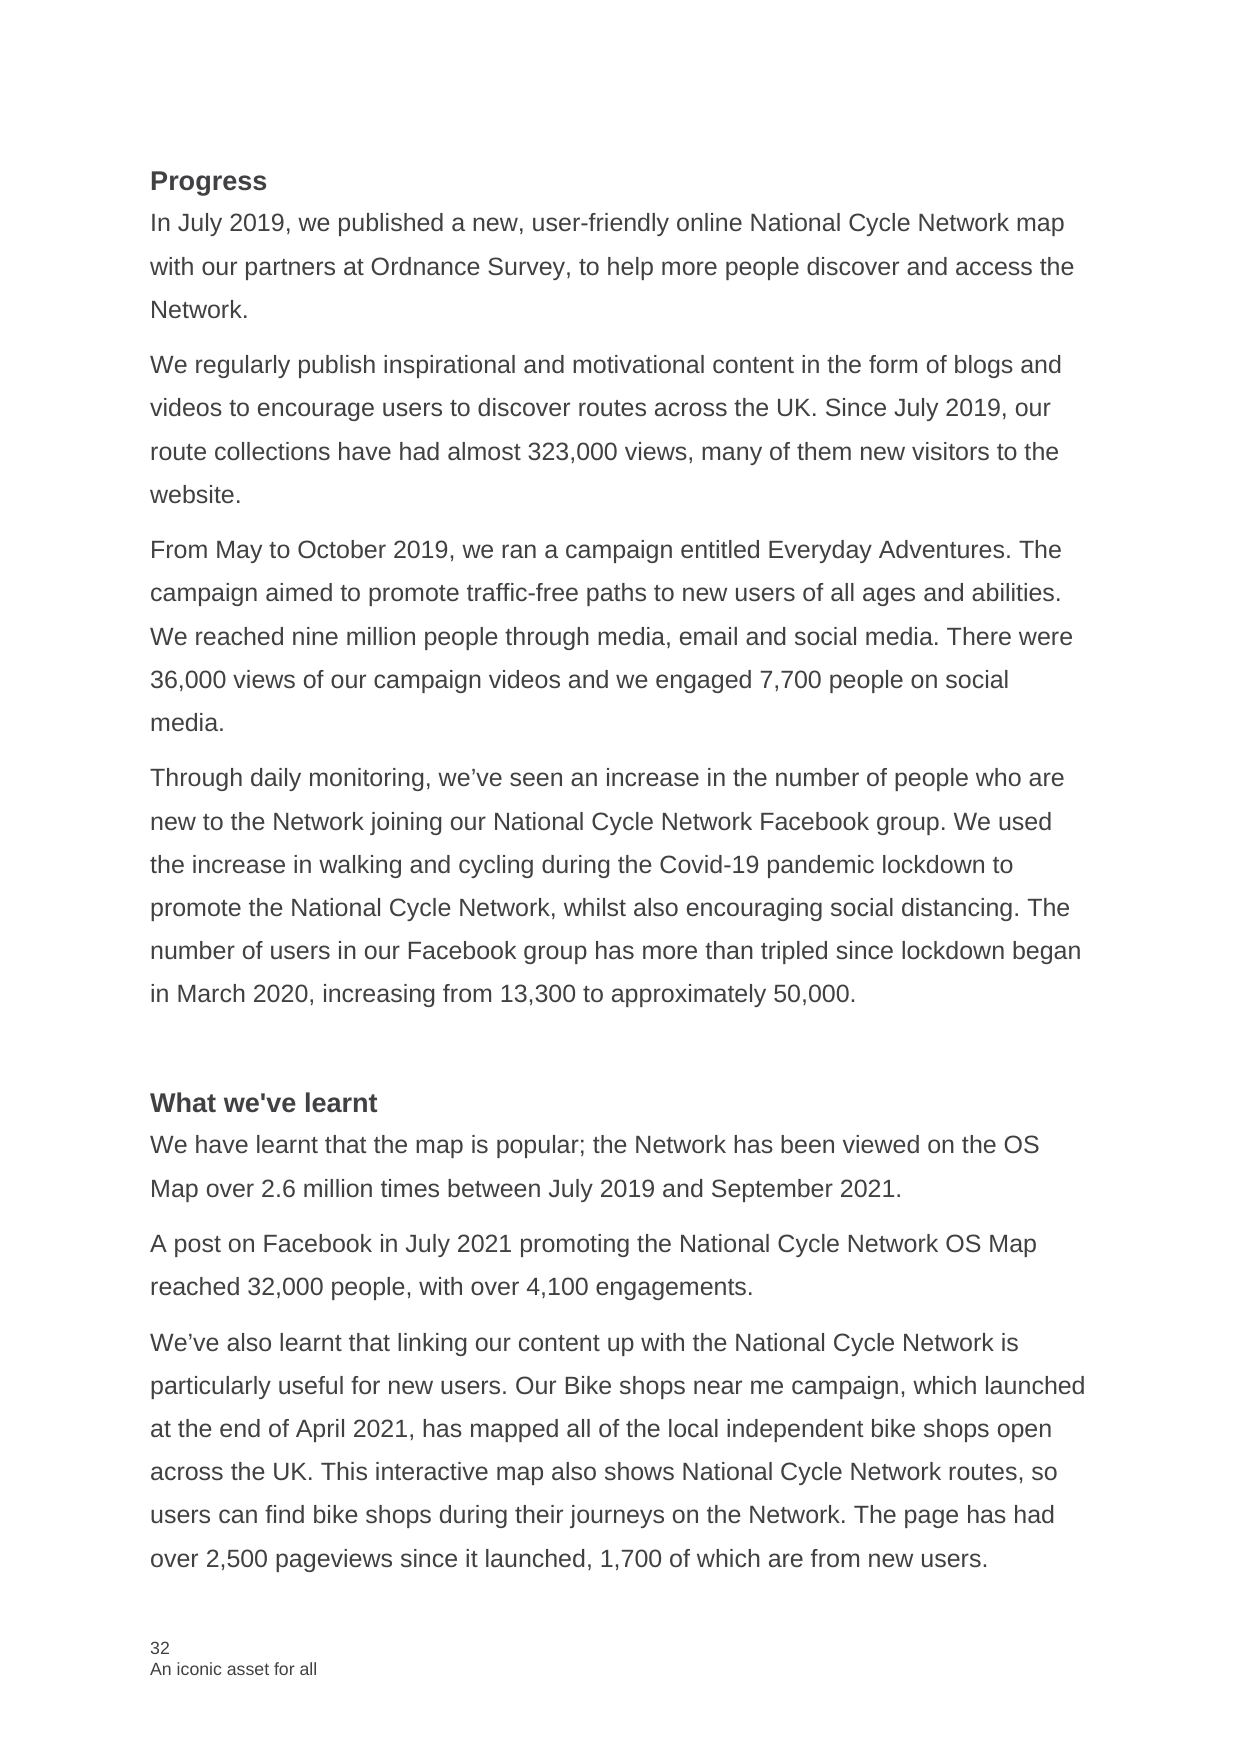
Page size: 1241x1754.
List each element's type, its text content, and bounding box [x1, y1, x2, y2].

text A post on Facebook in July 2021 promoting the National Cycle Network OS Map reached 32,000 people, with over 4,100 engagements. [150, 1229, 1090, 1301]
text We’ve also learnt that linking our content up with the National Cycle Network is particularly useful for new users. Our Bike shops near me campaign, which launched at the end of April 2021, has mapped all of the local independent bike shops open across the UK. This interactive map also shows National Cycle Network routes, so users can find bike shops during their journeys on the Network. The page has had over 2,500 pageviews since it launched, 1,700 of which are from new users. [150, 1328, 1090, 1572]
text In July 2019, we published a new, user-friendly online National Cycle Network map with our partners at Ordnance Survey, to help more people discover and access the Network. [150, 208, 1090, 323]
subtitle What we've learnt [150, 1072, 1090, 1118]
text From May to October 2019, we ran a campaign entitled Everyday Adventures. The campaign aimed to promote traffic-free paths to new users of all ages and abilities. We reached nine million people through media, email and social media. There were 36,000 views of our campaign videos and we engaged 7,700 people on social media. [150, 535, 1090, 736]
text We regularly publish inspirational and motivational content in the form of blogs and videos to encourage users to discover routes across the UK. Since July 2019, our route collections have had almost 323,000 views, many of them new visitors to the website. [150, 350, 1090, 508]
subtitle Progress [150, 150, 1090, 196]
text We have learnt that the map is popular; the Network has been viewed on the OS Map over 2.6 million times between July 2019 and September 2021. [150, 1130, 1090, 1202]
text Through daily monitoring, we’ve seen an increase in the number of people who are new to the Network joining our National Cycle Network Facebook group. We used the increase in walking and cycling during the Covid-19 pandemic lockdown to promote the National Cycle Network, whilst also encouraging social distancing. The number of users in our Facebook group has more than tripled since lockdown began in March 2020, increasing from 13,300 to approximately 50,000. [150, 763, 1090, 1008]
